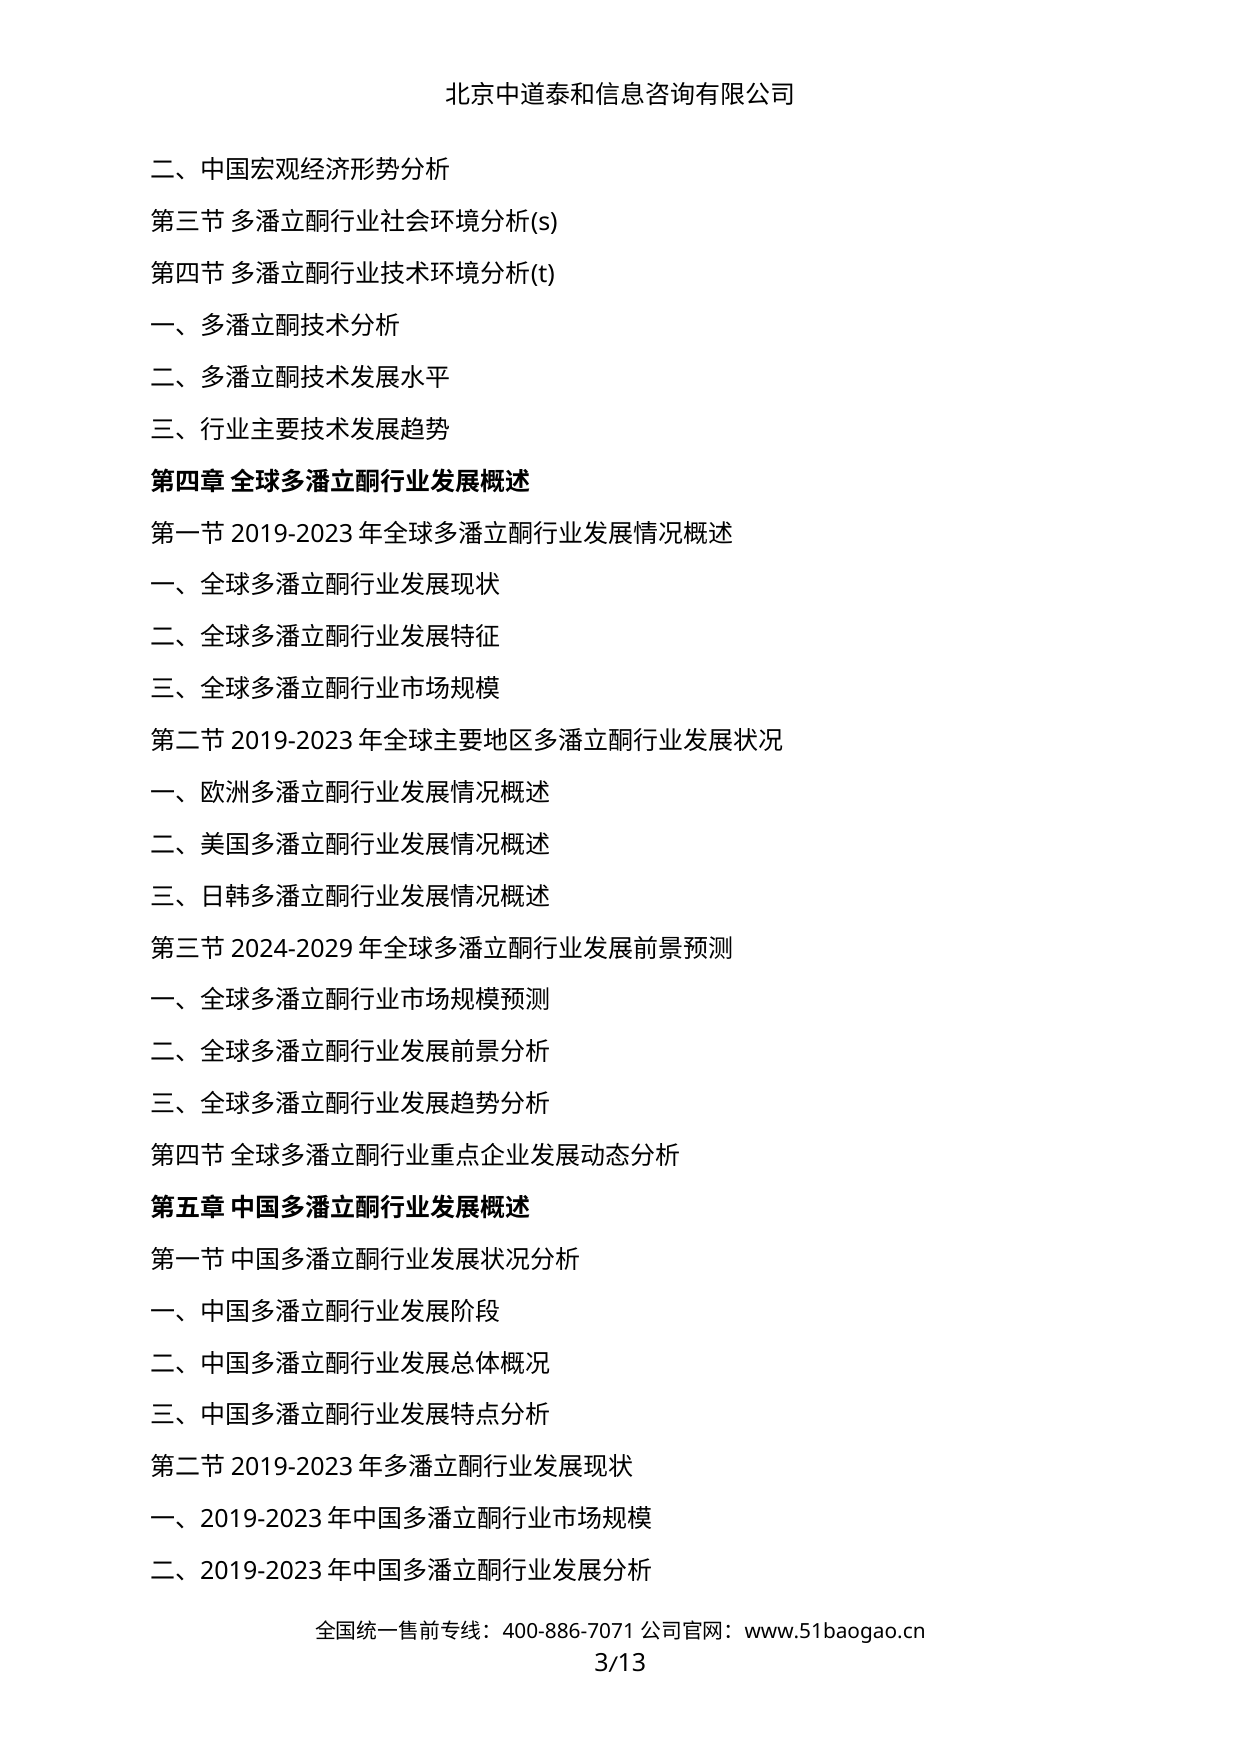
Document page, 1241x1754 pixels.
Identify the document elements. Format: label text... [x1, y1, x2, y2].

text 一、全球多潘立酮行业发展现状 [150, 565, 1090, 601]
text 二、美国多潘立酮行业发展情况概述 [150, 824, 1090, 861]
text 第二节 2019-2023年全球主要地区多潘立酮行业发展状况 [150, 721, 1090, 757]
text 二、全球多潘立酮行业发展前景分析 [150, 1032, 1090, 1068]
text 三、行业主要技术发展趋势 [150, 409, 1090, 446]
text 三、日韩多潘立酮行业发展情况概述 [150, 876, 1090, 912]
text 第五章 中国多潘立酮行业发展概述 [150, 1187, 1090, 1224]
text 二、中国多潘立酮行业发展总体概况 [150, 1343, 1090, 1379]
text 二、全球多潘立酮行业发展特征 [150, 617, 1090, 653]
text 一、全球多潘立酮行业市场规模预测 [150, 980, 1090, 1016]
text 第四节 全球多潘立酮行业重点企业发展动态分析 [150, 1136, 1090, 1172]
text 第二节 2019-2023年多潘立酮行业发展现状 [150, 1447, 1090, 1483]
text 二、2019-2023年中国多潘立酮行业发展分析 [150, 1551, 1090, 1587]
text 二、中国宏观经济形势分析 [150, 150, 1090, 186]
text 第四节 多潘立酮行业技术环境分析(t) [150, 254, 1090, 290]
text 三、全球多潘立酮行业发展趋势分析 [150, 1084, 1090, 1120]
text 第一节 中国多潘立酮行业发展状况分析 [150, 1239, 1090, 1276]
text 一、2019-2023年中国多潘立酮行业市场规模 [150, 1499, 1090, 1535]
text 第一节 2019-2023年全球多潘立酮行业发展情况概述 [150, 513, 1090, 549]
text 一、中国多潘立酮行业发展阶段 [150, 1291, 1090, 1327]
text 三、全球多潘立酮行业市场规模 [150, 669, 1090, 705]
text 第三节 2024-2029年全球多潘立酮行业发展前景预测 [150, 928, 1090, 964]
text 三、中国多潘立酮行业发展特点分析 [150, 1395, 1090, 1431]
text 第四章 全球多潘立酮行业发展概述 [150, 461, 1090, 497]
text 一、欧洲多潘立酮行业发展情况概述 [150, 772, 1090, 809]
text 第三节 多潘立酮行业社会环境分析(s) [150, 202, 1090, 238]
text 二、多潘立酮技术发展水平 [150, 357, 1090, 394]
text 一、多潘立酮技术分析 [150, 306, 1090, 342]
